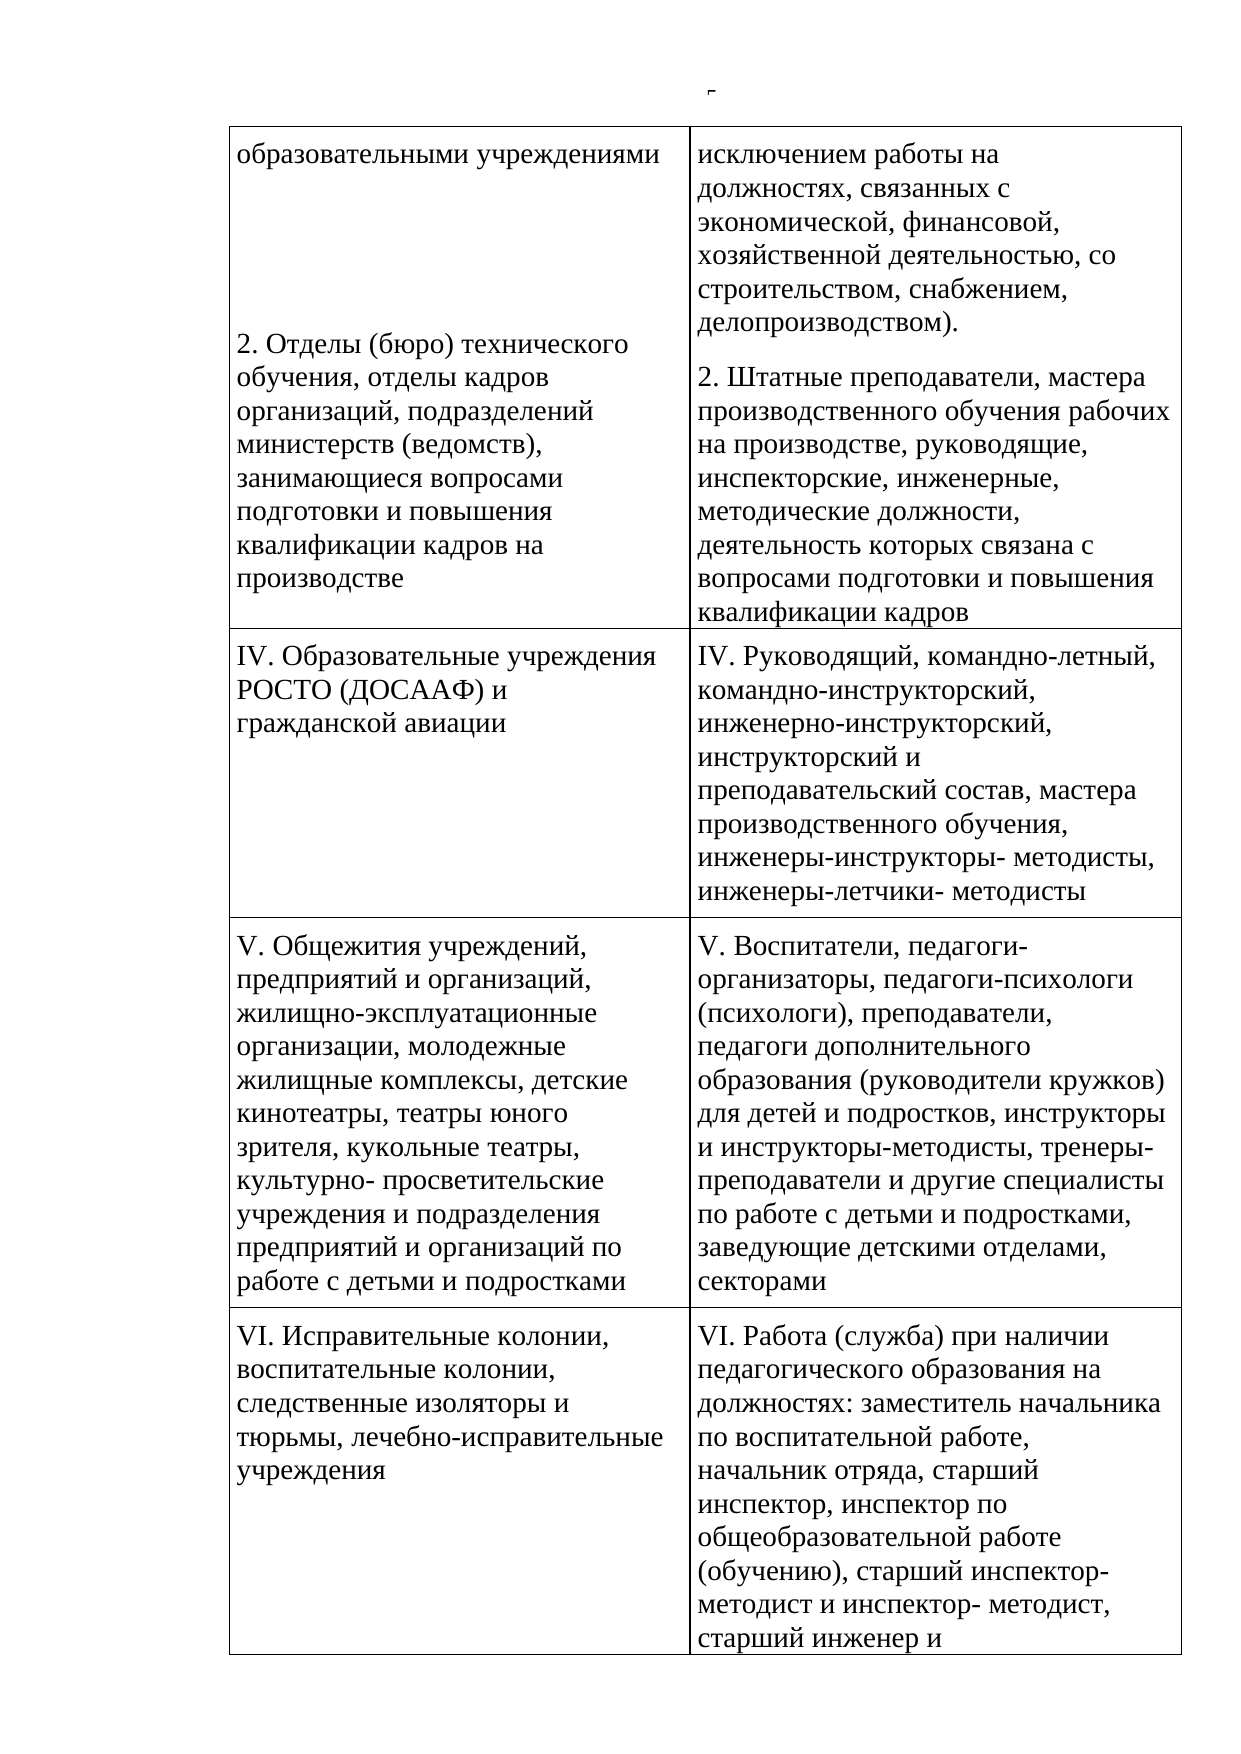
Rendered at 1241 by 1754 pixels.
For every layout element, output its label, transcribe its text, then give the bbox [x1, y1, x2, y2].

table_cell IV. Образовательные учреждения РОСТО (ДОСААФ) и гражданской авиации [230, 629, 689, 917]
table_cell VI. Работа (служба) при наличии педагогического образования на должностях: заместитель начальника по воспитательной работе, начальник отряда, старший инспектор, инспектор по общеобразовательной работе (обучению), старший инспектор-методист и инспектор- методист, старший инженер и [691, 1308, 1181, 1653]
table_cell IV. Руководящий, командно-летный, командно-инструкторский, инженерно-инструкторский, инструкторский и преподавательский состав, мастера производственного обучения, инженеры-инструкторы- методисты, инженеры-летчики- методисты [691, 629, 1181, 917]
table_cell VI. Исправительные колонии, воспитательные колонии, следственные изоляторы и тюрьмы, лечебно-исправительные учреждения [230, 1308, 689, 1653]
table_header образовательными учреждениями 2. Отделы (бюро) технического обучения, отделы кадров организаций, подразделений министерств (ведомств), занимающиеся вопросами подготовки и повышения квалификации кадров на производстве [230, 127, 689, 628]
table_cell V. Общежития учреждений, предприятий и организаций, жилищно-эксплуатационные организации, молодежные жилищные комплексы, детские кинотеатры, театры юного зрителя, кукольные театры, культурно- просветительские учреждения и подразделения предприятий и организаций по работе с детьми и подростками [230, 918, 689, 1307]
table_cell V. Воспитатели, педагоги- организаторы, педагоги-психологи (психологи), преподаватели, педагоги дополнительного образования (руководители кружков) для детей и подростков, инструкторы и инструкторы-методисты, тренеры- преподаватели и другие специалисты по работе с детьми и подростками, заведующие детскими отделами, секторами [691, 918, 1181, 1307]
table_header исключением работы на должностях, связанных с экономической, финансовой, хозяйственной деятельностью, со строительством, снабжением, делопроизводством). 2. Штатные преподаватели, мастера производственного обучения рабочих на производстве, руководящие, инспекторские, инженерные, методические должности, деятельность которых связана с вопросами подготовки и повышения квалификации кадров [691, 127, 1181, 628]
